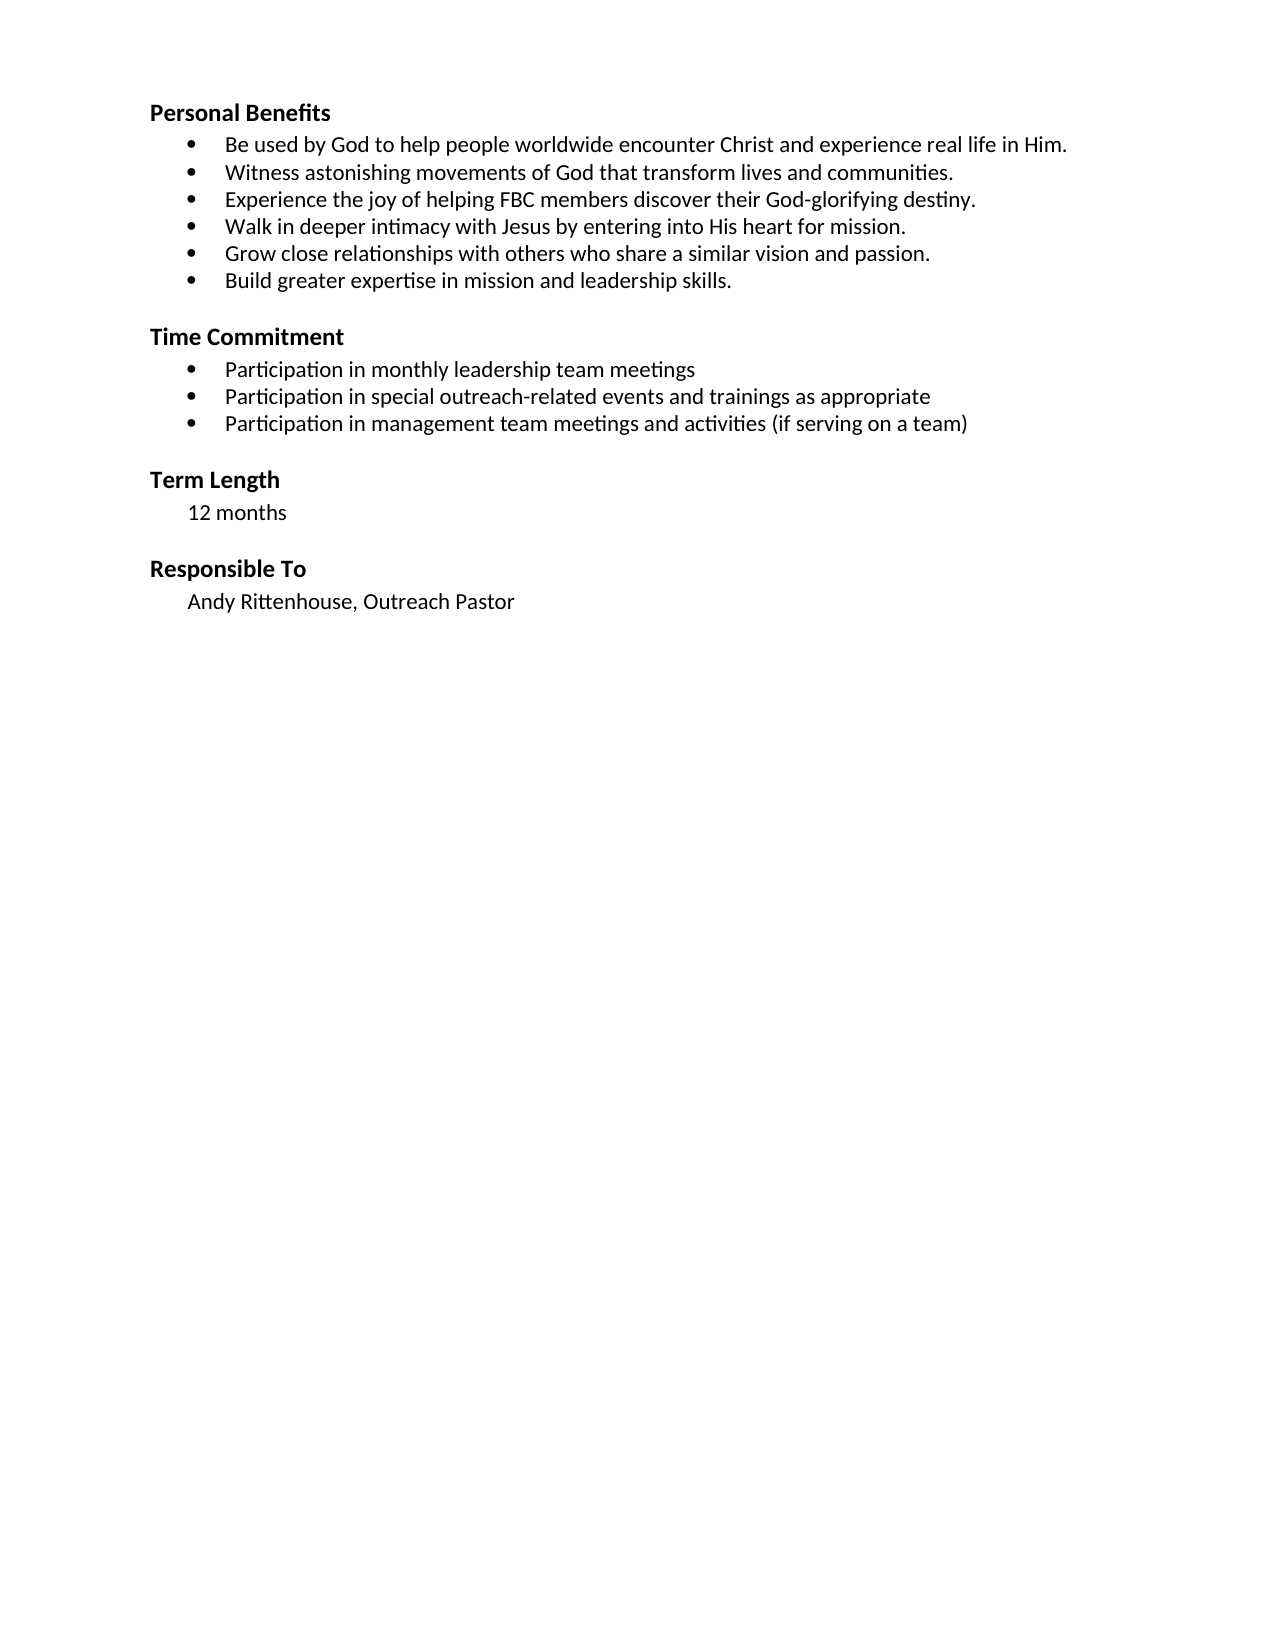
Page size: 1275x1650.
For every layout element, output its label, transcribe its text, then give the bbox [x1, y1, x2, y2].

text 12 months [187, 498, 1125, 526]
list Participation in monthly leadership team meetings [187, 356, 1125, 383]
list Participation in special outreach-related events and trainings as appropriate [187, 383, 1125, 410]
text Term Length [150, 465, 1125, 494]
list Walk in deeper intimacy with Jesus by entering into His heart for mission. [187, 212, 1125, 239]
text Responsible To [150, 554, 1125, 583]
list Witness astonishing movements of God that transform lives and communities. [187, 158, 1125, 185]
text Personal Benefits [150, 97, 1125, 127]
list Build greater expertise in mission and leadership skills. [187, 267, 1125, 294]
text Time Commitment [150, 322, 1125, 351]
list Participation in management team meetings and activities (if serving on a team) [187, 410, 1125, 437]
list Be used by God to help people worldwide encounter Christ and experience real life in Him. [187, 131, 1125, 158]
text Andy Rittenhouse, Outreach Pastor [187, 587, 1125, 614]
list Experience the joy of helping FBC members discover their God-glorifying destiny. [187, 185, 1125, 212]
list Grow close relationships with others who share a similar vision and passion. [187, 239, 1125, 267]
